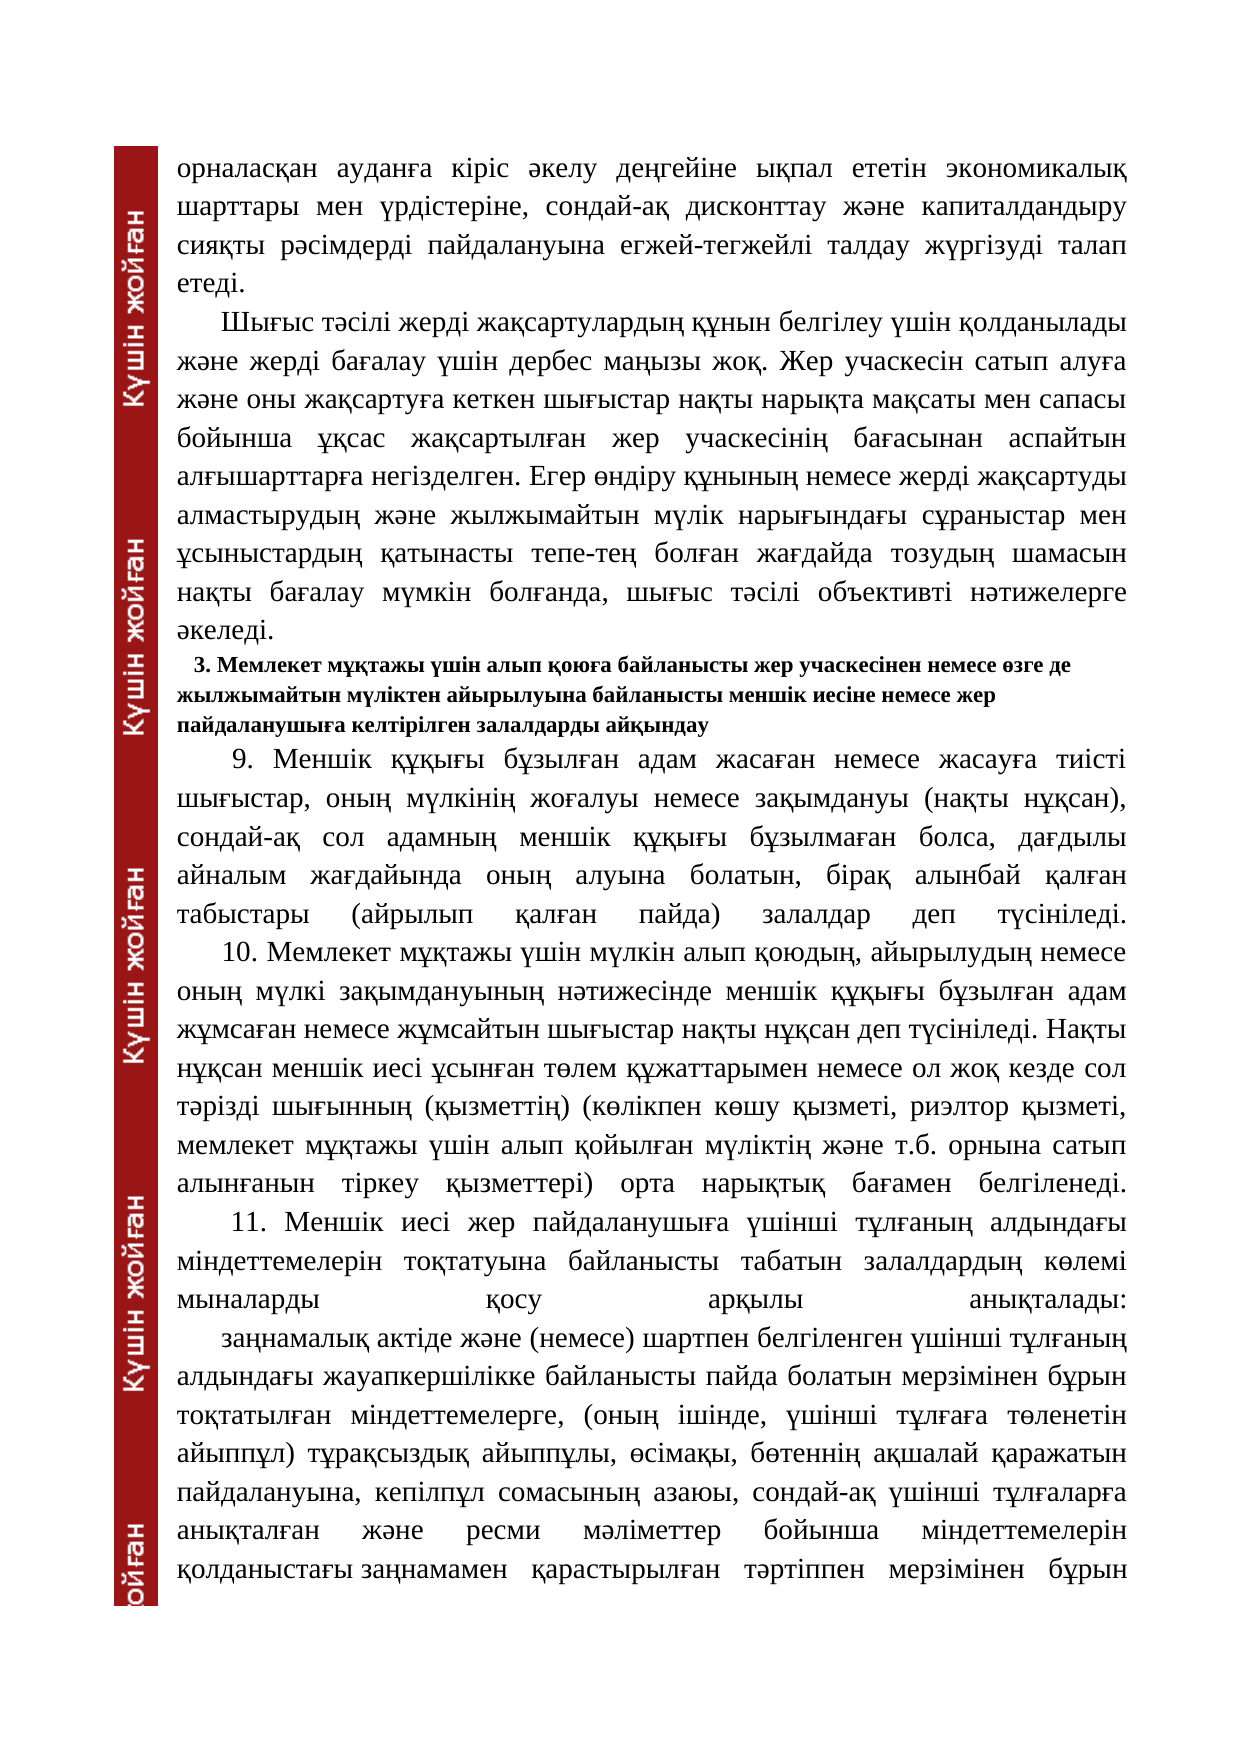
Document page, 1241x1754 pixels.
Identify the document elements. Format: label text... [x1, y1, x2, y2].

text 3. Мемлекет мұқтажы үшін алып қоюға байланысты жер учаскесінен немесе өзге де жылжымайтын мүліктен айырылуына байланысты меншік иесіне немесе жер пайдаланушыға келтірілген залалдарды айқындау [112, 651, 1128, 738]
picture [114, 738, 158, 742]
picture [114, 646, 158, 651]
picture [114, 1584, 158, 1606]
picture [114, 146, 158, 150]
